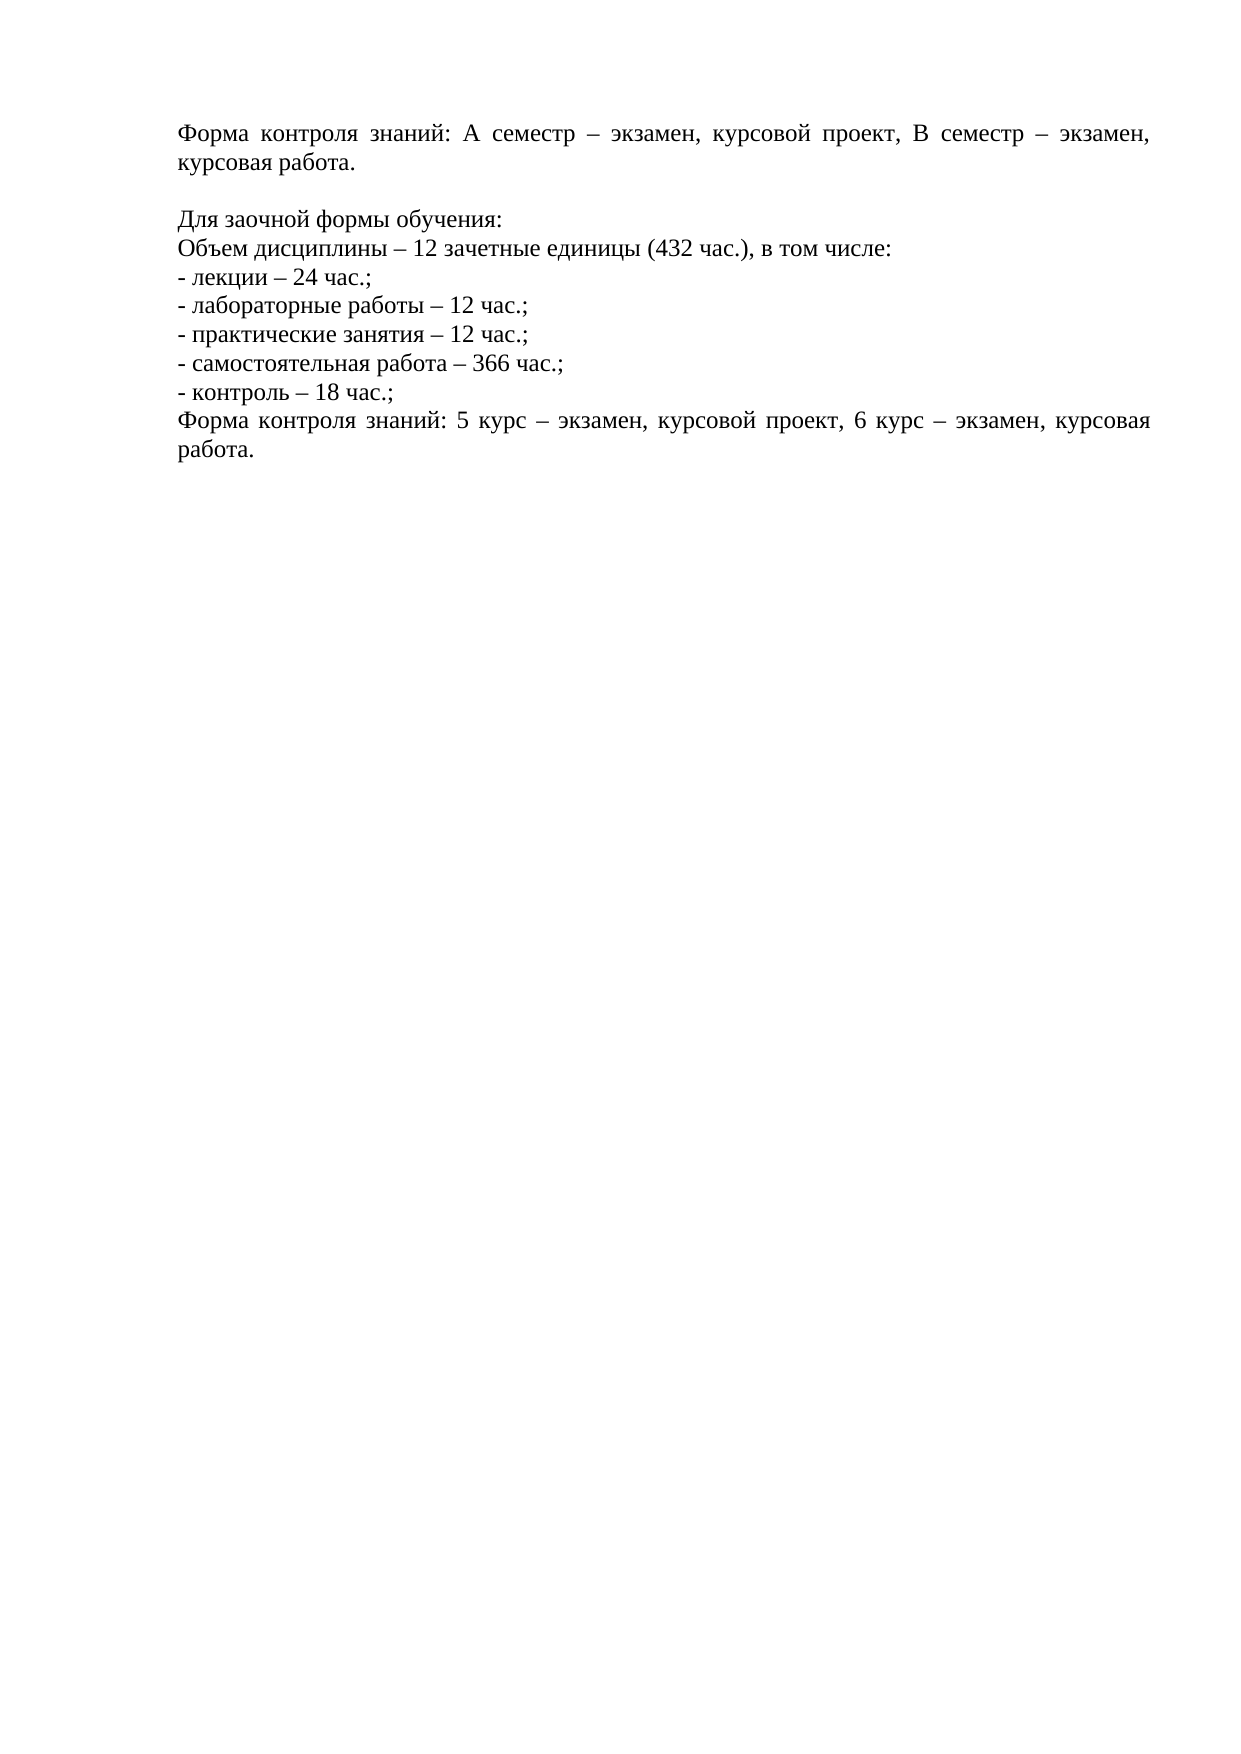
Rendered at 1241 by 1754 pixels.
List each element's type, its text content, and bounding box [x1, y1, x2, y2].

text Форма контроля знаний: А семестр – экзамен, курсовой проект, В семестр – экзамен, курсовая работа. [177, 118, 1152, 176]
text Для заочной формы обучения: [177, 204, 1152, 233]
text - лабораторные работы – 12 час.; [177, 291, 1152, 319]
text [177, 233, 1152, 262]
text - самостоятельная работа – 366 час.; [177, 348, 1152, 377]
text - практические занятия – 12 час.; [177, 319, 1152, 348]
text - лекции – 24 час.; [177, 262, 1152, 291]
text - контроль – 18 час.; [177, 377, 1152, 406]
text Форма контроля знаний: 5 курс – экзамен, курсовой проект, 6 курс – экзамен, курсовая работа. [177, 406, 1152, 463]
